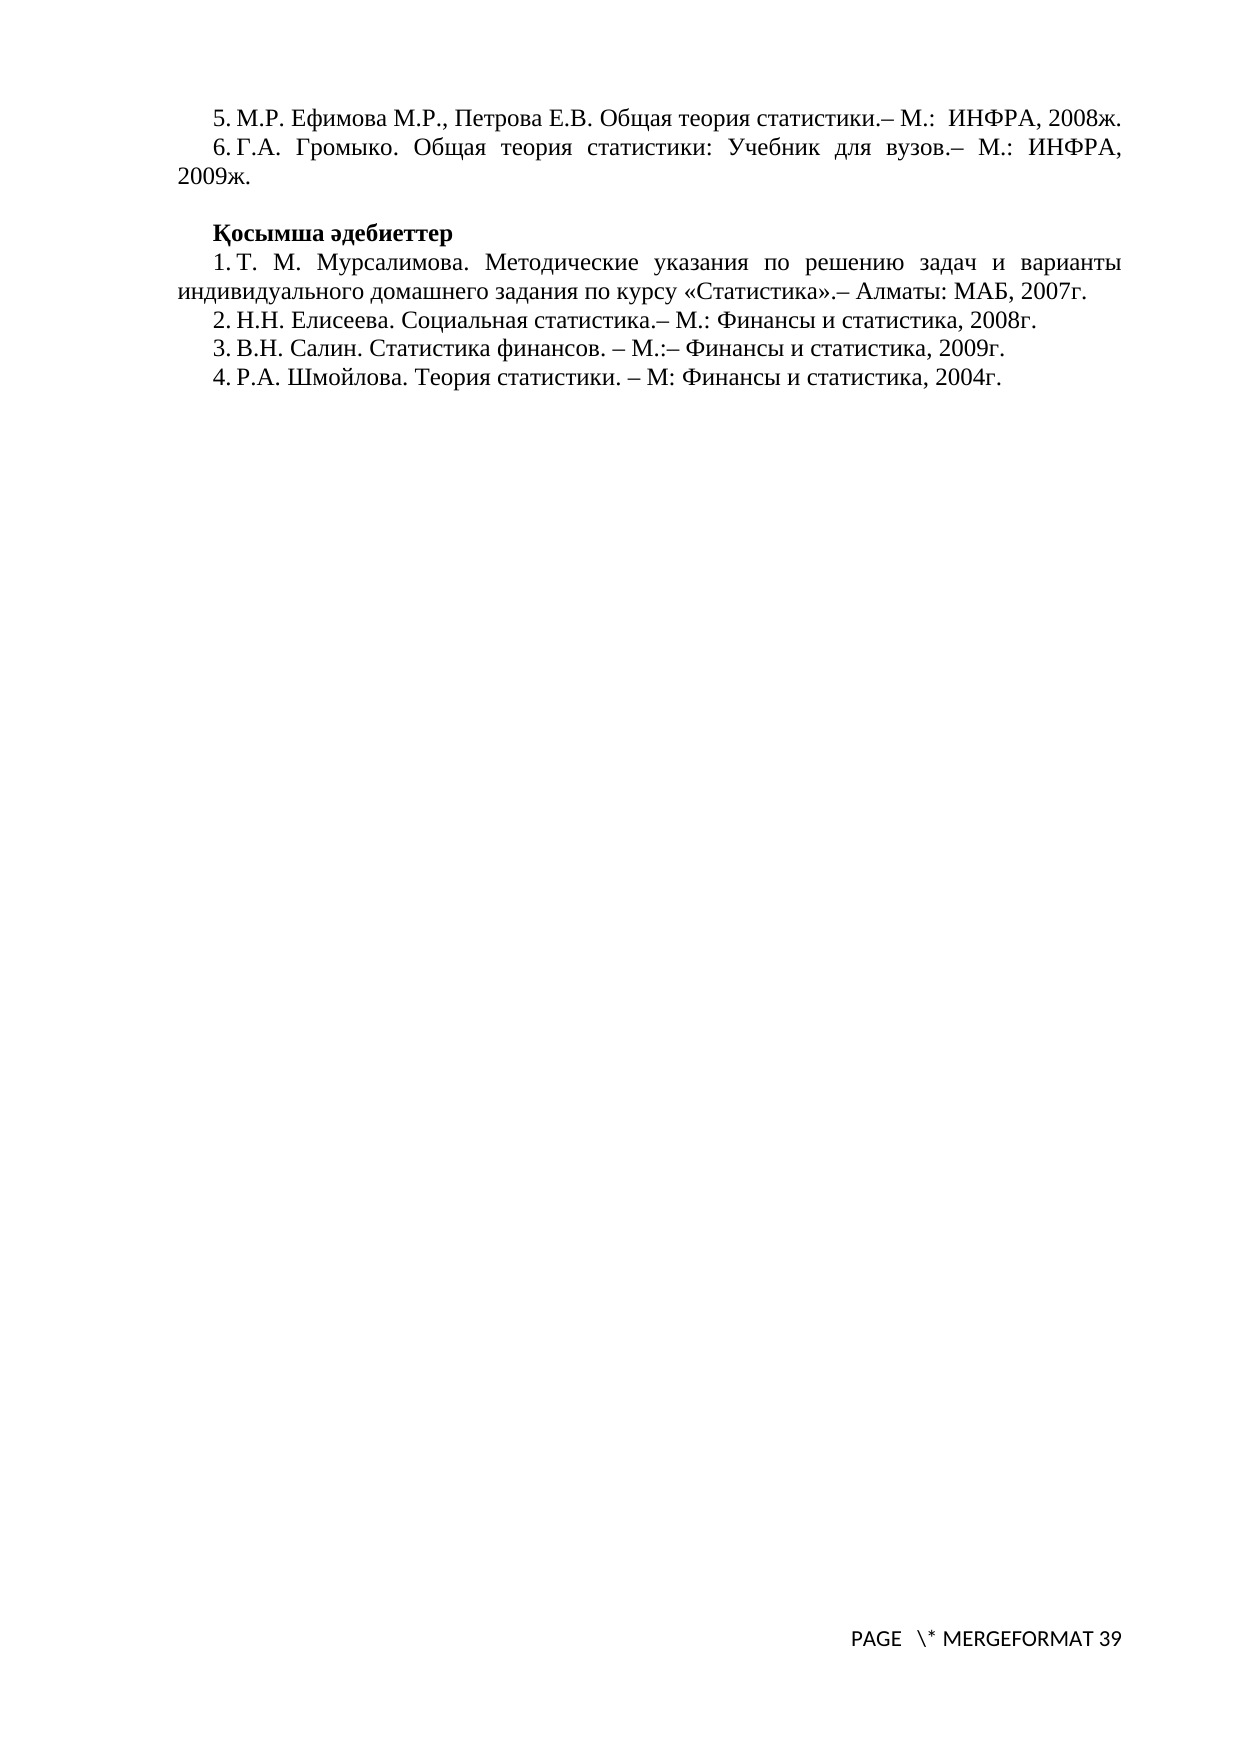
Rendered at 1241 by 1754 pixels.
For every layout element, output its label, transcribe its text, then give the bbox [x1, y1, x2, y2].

list Т. М. Мурсалимова. Методические указания по решению задач и варианты индивидуального домашнего задания по курсу «Статистика».– Алматы: МАБ, 2007г. [177, 247, 1122, 305]
list Н.Н. Елисеева. Социальная статистика.– М.: Финансы и статистика, 2008г. [177, 305, 1122, 333]
list Г.А. Громыко. Общая теория статистики: Учебник для вузов.– М.: ИНФРА, 2009ж. [177, 132, 1122, 190]
list В.Н. Салин. Статистика финансов. – М.:– Финансы и статистика, 2009г. [177, 333, 1122, 362]
list М.Р. Ефимова М.Р., Петрова Е.В. Общая теория статистики.– М.: ИНФРА, 2008ж. [177, 103, 1122, 132]
list Р.А. Шмойлова. Теория статистики. – М: Финансы и статистика, 2004г. [177, 362, 1122, 391]
text Қосымша әдебиеттер [177, 218, 1122, 247]
